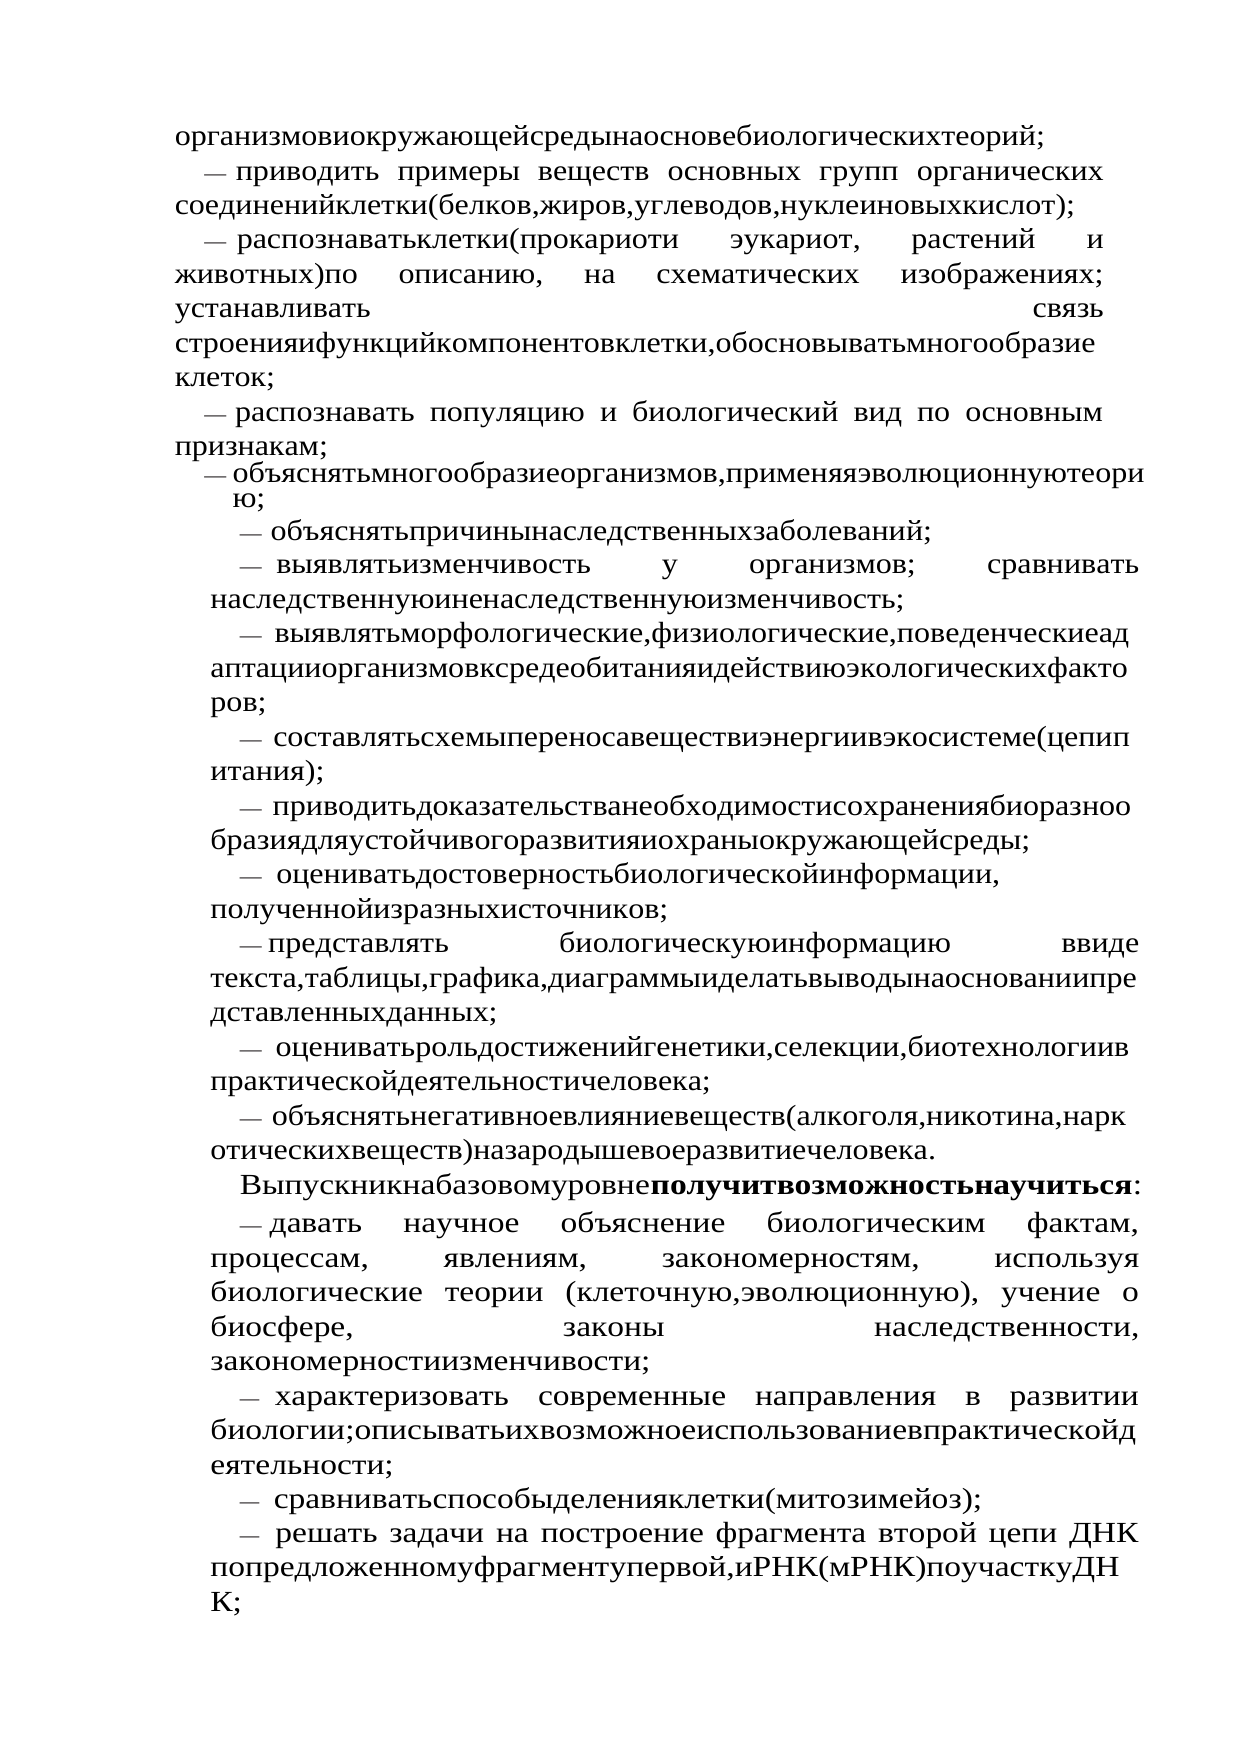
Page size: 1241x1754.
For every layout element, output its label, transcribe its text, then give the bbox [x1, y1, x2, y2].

list характеризовать современные направления в развитии биологии;описыватьихвозможноеиспользованиевпрактическойдеятельности; [210, 1378, 1140, 1480]
list решать задачи на построение фрагмента второй цепи ДНК попредложенномуфрагментупервой,иРНК(мРНК)поучасткуДНК; [210, 1515, 1140, 1617]
list объяснятьнегативноевлияниевеществ(алкоголя,никотина,наркотическихвеществ)назародышевоеразвитиечеловека. [210, 1098, 1140, 1166]
list приводить примеры веществ основных групп органических соединенийклетки(белков,жиров,углеводов,нуклеиновыхкислот); [174, 153, 1104, 221]
list распознаватьклетки(прокариоти эукариот, растений и животных)по описанию, на схематических изображениях; устанавливать связь строенияифункцийкомпонентовклетки,обосновыватьмногообразиеклеток; [174, 222, 1104, 393]
list составлятьсхемыпереносавеществиэнергиивэкосистеме(цепипитания); [210, 719, 1140, 787]
text Выпускникнабазовомуровнеполучитвозможностьнаучиться: [239, 1167, 1152, 1200]
list сравниватьспособыделенияклетки(митозимейоз); [239, 1481, 1152, 1515]
list объяснятьпричинынаследственныхзаболеваний; [239, 513, 1152, 546]
list приводитьдоказательстванеобходимостисохранениябиоразнообразиядляустойчивогоразвитияиохраныокружающейсреды; [210, 788, 1140, 856]
list выявлятьизменчивость у организмов; сравнивать наследственнуюиненаследственнуюизменчивость; [210, 546, 1140, 614]
list представлять биологическуюинформацию ввиде текста,таблицы,графика,диаграммыиделатьвыводынаоснованиипредставленныхданных; [210, 926, 1140, 1028]
list оцениватьдостоверностьбиологическойинформации, полученнойизразныхисточников; [210, 857, 1140, 924]
list объяснятьмногообразиеорганизмов,применяяэволюционнуютеорию; [204, 463, 1152, 513]
list выявлятьморфологические,физиологические,поведенческиеадаптацииорганизмовксредеобитанияидействиюэкологическихфакторов; [210, 615, 1140, 718]
list распознавать популяцию и биологический вид по основным признакам; [174, 394, 1104, 462]
list давать научное объяснение биологическим фактам, процессам, явлениям, закономерностям, используя биологические теории (клеточную,эволюционную), учение о биосфере, законы наследственности, закономерностиизменчивости; [210, 1205, 1140, 1377]
list оцениватьрольдостиженийгенетики,селекции,биотехнологиивпрактическойдеятельностичеловека; [210, 1029, 1140, 1097]
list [174, 118, 1104, 152]
